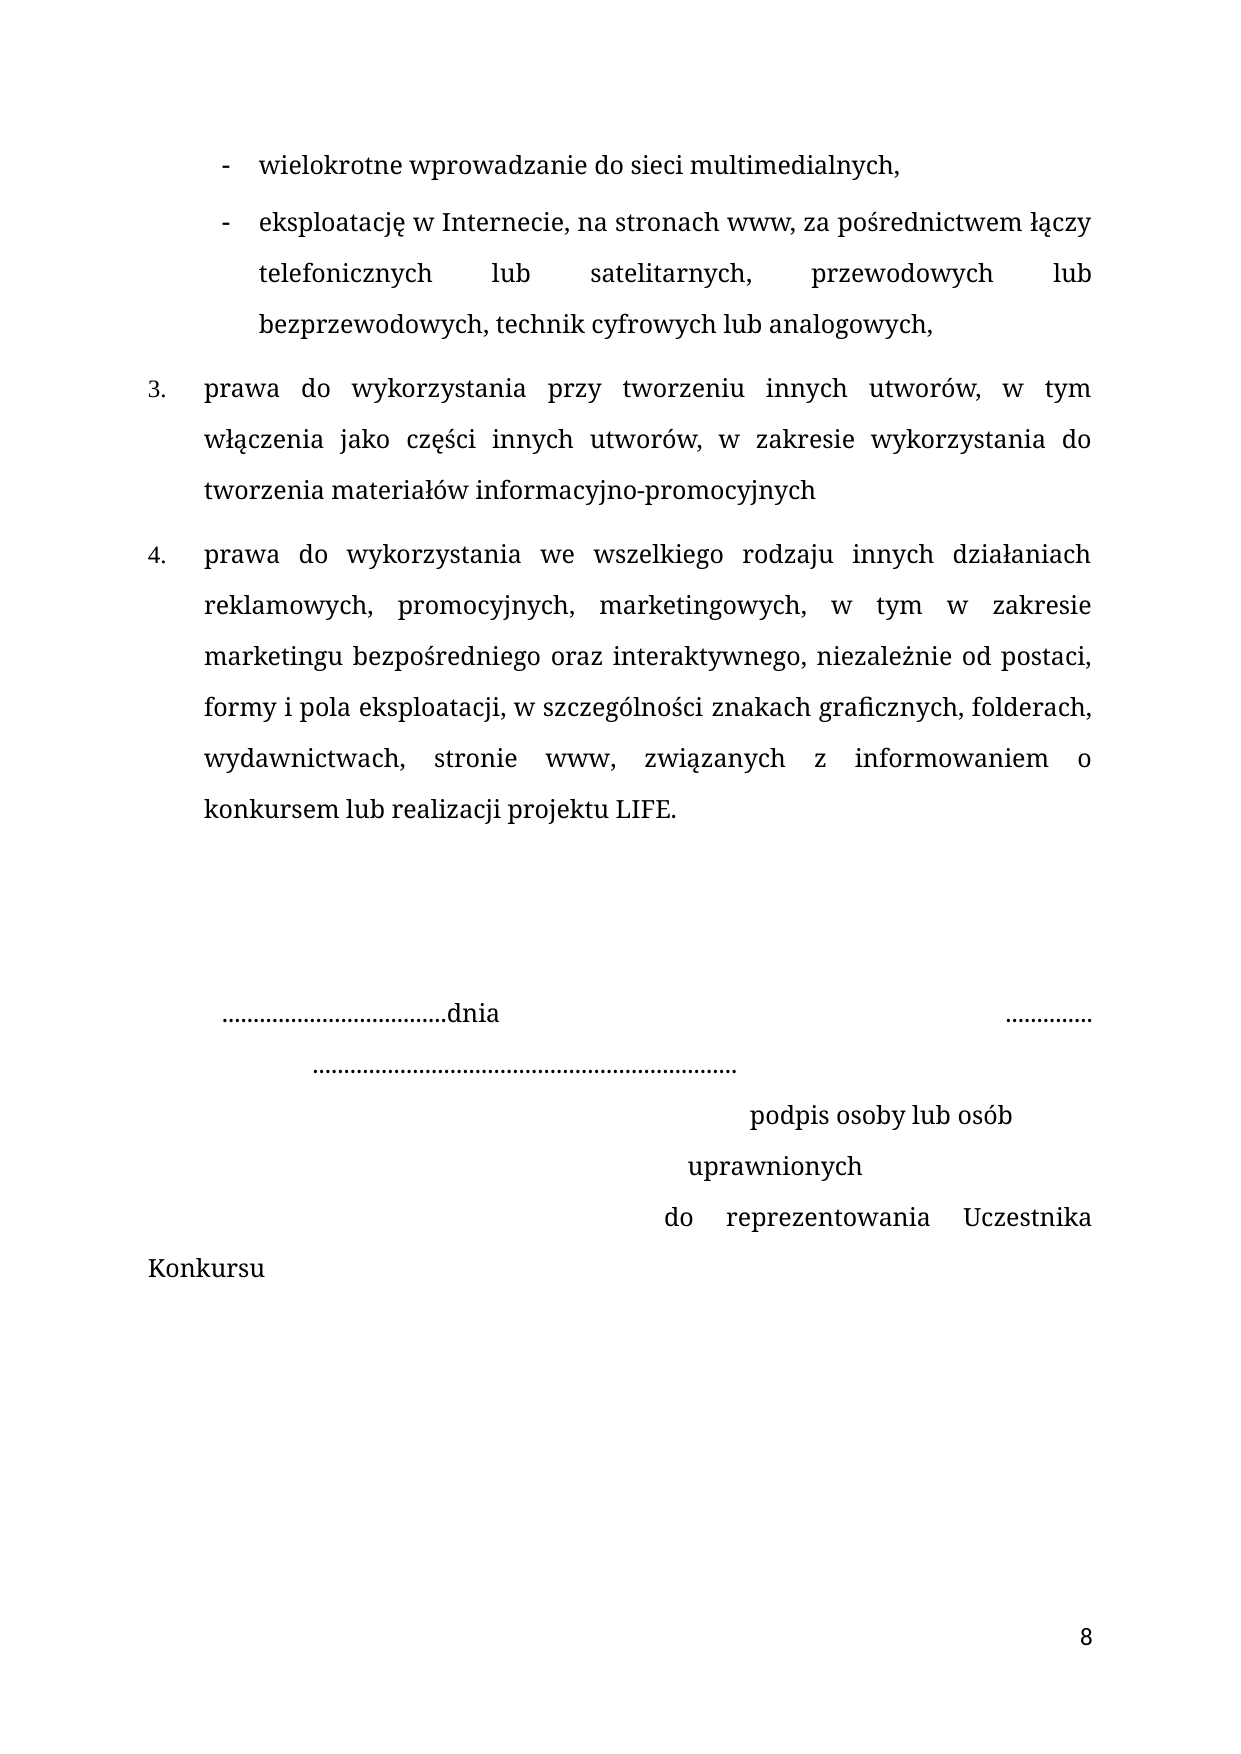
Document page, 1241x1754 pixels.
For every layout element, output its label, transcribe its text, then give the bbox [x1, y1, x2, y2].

text ....................................dnia .............. .................................................................... [148, 996, 1092, 1081]
text podpis osoby lub osób uprawnionych [458, 1098, 1092, 1183]
text do reprezentowania Uczestnika Konkursu [148, 1200, 1092, 1285]
list prawa do wykorzystania przy tworzeniu innych utworów, w tym włączenia jako części innych utworów, w zakresie wykorzystania do tworzenia materiałów informacyjno-promocyjnych [148, 371, 1092, 507]
list wielokrotne wprowadzanie do sieci multimedialnych, [222, 148, 1092, 182]
list eksploatację w Internecie, na stronach www, za pośrednictwem łączy telefonicznych lub satelitarnych, przewodowych lub bezprzewodowych, technik cyfrowych lub analogowych, [222, 205, 1092, 341]
list prawa do wykorzystania we wszelkiego rodzaju innych działaniach reklamowych, promocyjnych, marketingowych, w tym w zakresie marketingu bezpośredniego oraz interaktywnego, niezależnie od postaci, formy i pola eksploatacji, w szczególności znakach graficznych, folderach, wydawnictwach, stronie www, związanych z informowaniem o konkursem lub realizacji projektu LIFE. [148, 536, 1092, 826]
